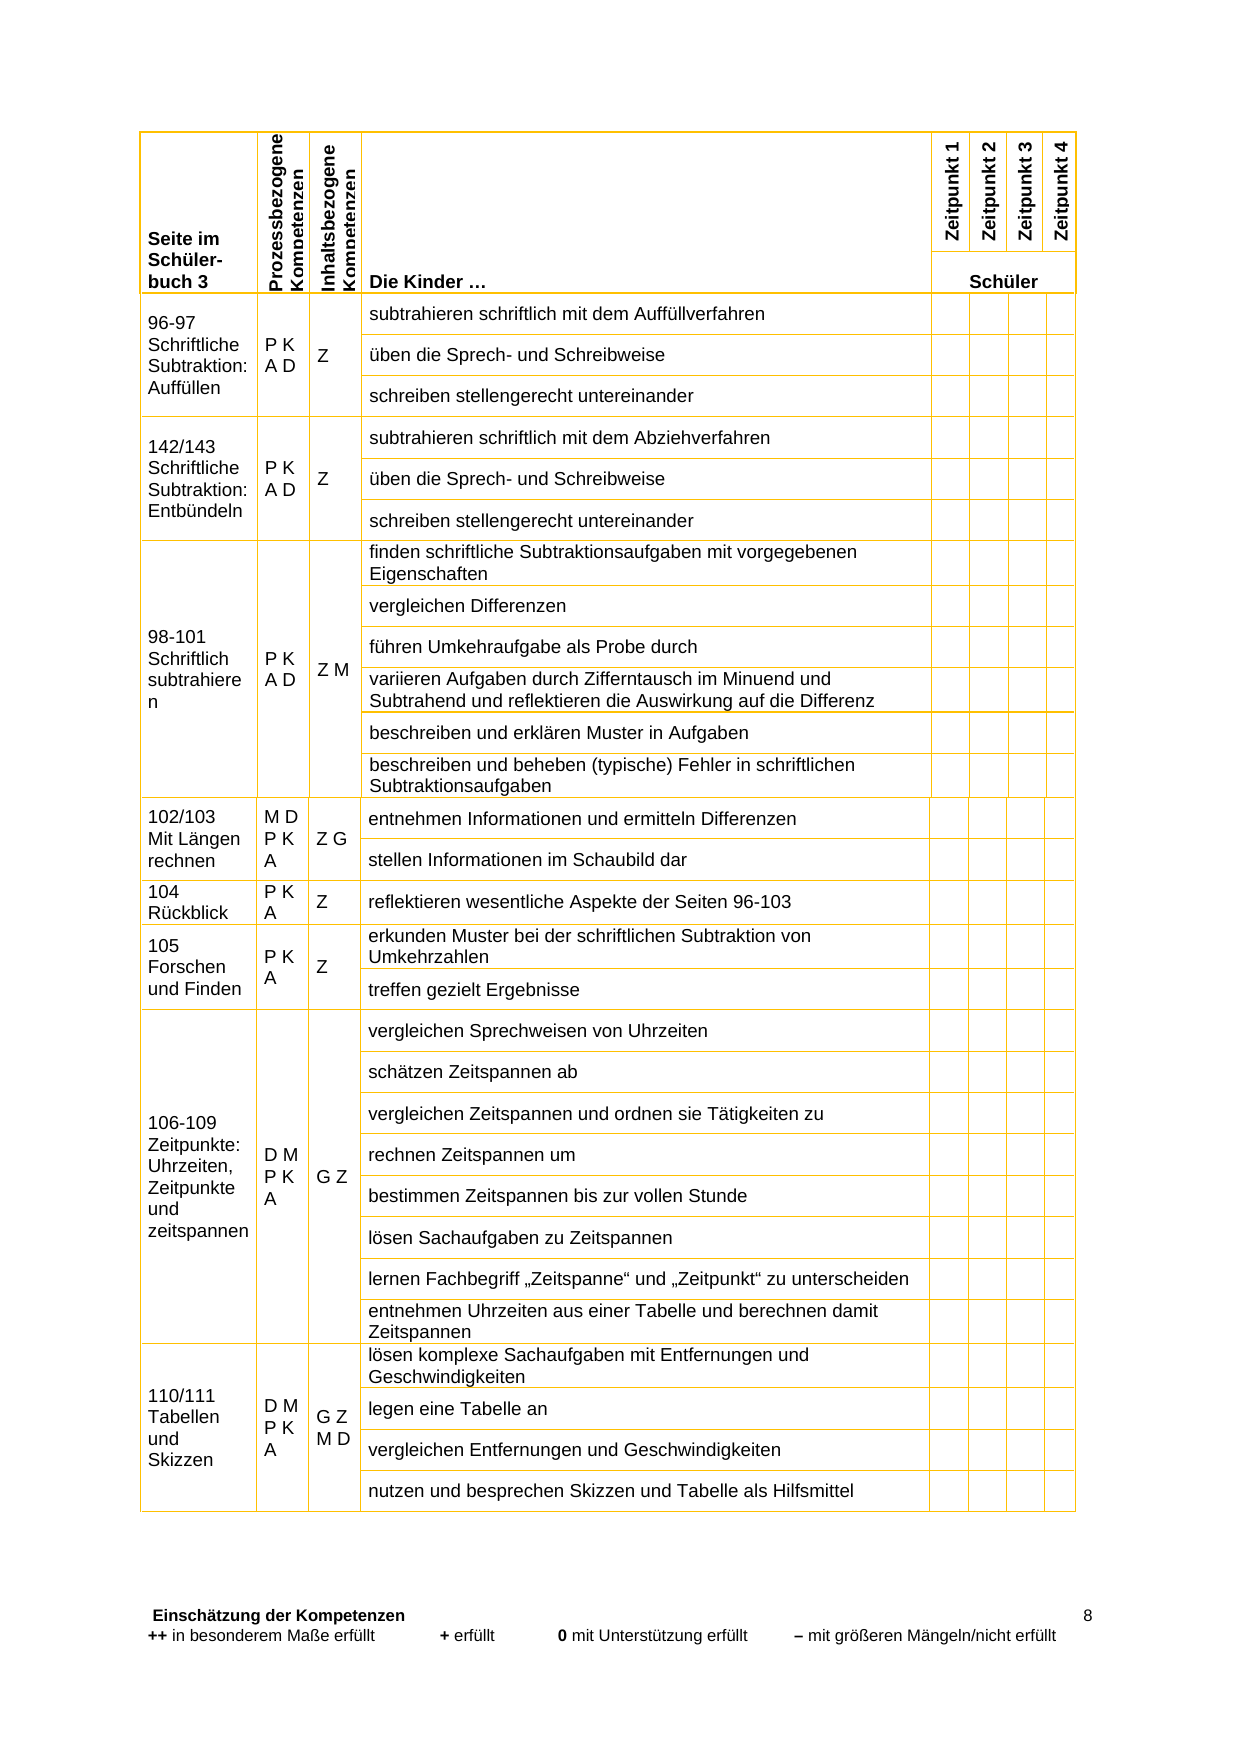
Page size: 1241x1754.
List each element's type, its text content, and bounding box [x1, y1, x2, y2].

table_header Zeitpunkt 4 [1043, 133, 1075, 251]
table_cell [932, 713, 969, 753]
table_cell führen Umkehraufgabe als Probe durch [362, 627, 931, 667]
table_cell [1009, 335, 1046, 375]
table_cell schätzen Zeitspannen ab [361, 1052, 929, 1092]
table_cell [1047, 540, 1075, 584]
table_cell [1047, 499, 1075, 540]
table_cell [1045, 968, 1075, 1009]
table_cell [1007, 839, 1044, 879]
table_cell [932, 627, 969, 667]
table_cell [1047, 375, 1075, 416]
table_cell [969, 1093, 1006, 1133]
table_cell Z [310, 417, 361, 540]
table_cell [1045, 1387, 1075, 1428]
table_cell [970, 500, 1008, 540]
table_cell beschreiben und erklären Muster in Aufgaben [362, 713, 931, 753]
table_cell [1009, 417, 1046, 458]
table_cell [930, 1388, 968, 1428]
table_cell [1009, 500, 1046, 540]
table_cell [1045, 1009, 1075, 1051]
table_cell [932, 668, 969, 711]
table_cell [1047, 458, 1075, 499]
table_cell P K A [257, 925, 308, 1009]
table_cell [930, 1259, 968, 1299]
table_header Zeitpunkt 3 [1007, 133, 1042, 251]
table_cell [1009, 459, 1046, 499]
table_cell [1045, 1470, 1075, 1511]
table_cell [969, 1344, 1006, 1387]
table_cell [1045, 1258, 1075, 1299]
table_cell beschreiben und beheben (typische) Fehler in schriftlichen Subtraktionsaufgaben [362, 754, 931, 797]
table_cell [969, 1259, 1006, 1299]
table_cell [1009, 294, 1046, 333]
table_cell [1047, 292, 1075, 333]
table_cell 142/143 Schriftliche Subtraktion: Entbündeln [141, 417, 257, 540]
table_cell subtrahieren schriftlich mit dem Abziehverfahren [362, 417, 931, 458]
table_cell [969, 925, 1006, 968]
table_cell [930, 1176, 968, 1216]
table_cell [1045, 1343, 1075, 1387]
table_cell [969, 969, 1006, 1009]
table_cell [1007, 881, 1044, 924]
table_cell finden schriftliche Subtraktionsaufgaben mit vorgegebenen Eigenschaften [362, 541, 931, 584]
table_cell [1047, 711, 1075, 753]
table_cell [969, 1471, 1006, 1511]
table_cell [930, 1430, 968, 1470]
table_header Seite im Schüler- buch 3 [141, 133, 257, 292]
table_cell [1009, 586, 1046, 626]
table_cell 104 Rückblick [141, 881, 256, 924]
table_cell Schüler [932, 252, 1075, 292]
table_cell [932, 754, 969, 797]
table_cell P K A D [258, 294, 309, 416]
table_cell 106-109 Zeitpunkte: Uhrzeiten, Zeitpunkte und zeitspannen [141, 1010, 256, 1343]
table_cell [1047, 626, 1075, 667]
table_cell [1007, 1052, 1044, 1092]
table_cell [970, 541, 1008, 584]
table_cell bestimmen Zeitspannen bis zur vollen Stunde [361, 1176, 929, 1216]
table_cell [1007, 1134, 1044, 1175]
table_cell [932, 417, 969, 458]
table_cell [970, 668, 1008, 711]
table_cell [1045, 1429, 1075, 1470]
table_header Zeitpunkt 2 [970, 133, 1006, 251]
table_cell [969, 1176, 1006, 1216]
table_cell [970, 417, 1008, 458]
table_cell [930, 1052, 968, 1092]
table_cell P K A [257, 881, 308, 924]
table_cell [970, 627, 1008, 667]
table_cell [1007, 1471, 1044, 1511]
table_cell [1047, 585, 1075, 626]
table_header Die Kinder … [362, 133, 931, 292]
table_cell D M P K A [257, 1344, 308, 1511]
table_cell [1009, 754, 1046, 797]
table_cell [932, 586, 969, 626]
table_cell schreiben stellengerecht untereinander [362, 500, 931, 540]
table_cell [969, 1010, 1006, 1051]
table_cell rechnen Zeitspannen um [361, 1134, 929, 1175]
table_header Inhaltsbezogene Kompetenzen [310, 133, 361, 292]
table_cell [1007, 1010, 1044, 1051]
table_cell G Z [309, 1010, 360, 1343]
table_cell [930, 1300, 968, 1343]
table_cell [1045, 924, 1075, 968]
table_cell [930, 839, 968, 879]
table_cell [930, 1093, 968, 1133]
table_cell [1009, 376, 1046, 416]
table_cell [1045, 1051, 1075, 1092]
table_cell lösen komplexe Sachaufgaben mit Entfernungen und Geschwindigkeiten [361, 1344, 929, 1387]
table_cell vergleichen Differenzen [362, 586, 931, 626]
table_cell [930, 1134, 968, 1175]
table_cell [1007, 1217, 1044, 1257]
table_cell 105 Forschen und Finden [141, 925, 256, 1009]
table_cell [1045, 838, 1075, 879]
table_cell [932, 500, 969, 540]
table_cell G Z M D [309, 1344, 360, 1511]
table_cell vergleichen Entfernungen und Geschwindigkeiten [361, 1430, 929, 1470]
table_cell [969, 839, 1006, 879]
table_cell [969, 1052, 1006, 1092]
table_cell [969, 1134, 1006, 1175]
table_cell 98-101 Schriftlich subtrahieren [141, 541, 257, 797]
table_cell [970, 335, 1008, 375]
table_cell [969, 1217, 1006, 1257]
table_cell [970, 713, 1008, 753]
table_cell [1045, 1216, 1075, 1257]
table_cell [1045, 797, 1075, 838]
table_cell [969, 1430, 1006, 1470]
table_cell lösen Sachaufgaben zu Zeitspannen [361, 1217, 929, 1257]
table_cell D M P K A [257, 1010, 308, 1343]
table_cell [1047, 753, 1075, 797]
table_cell 96-97 Schriftliche Subtraktion: Auffüllen [141, 293, 257, 416]
table_cell lernen Fachbegriff „Zeitspanne“ und „Zeitpunkt“ zu unterscheiden [361, 1259, 929, 1299]
table_cell [1047, 334, 1075, 375]
table_cell [970, 376, 1008, 416]
table_cell [970, 294, 1008, 333]
table_cell vergleichen Zeitspannen und ordnen sie Tätigkeiten zu [361, 1093, 929, 1133]
table_cell [932, 459, 969, 499]
table_cell [1009, 713, 1046, 753]
table_cell [1045, 1092, 1075, 1133]
table_cell [1007, 1344, 1044, 1387]
table_cell [930, 1010, 968, 1051]
table_cell entnehmen Informationen und ermitteln Differenzen [361, 798, 929, 838]
table_cell [930, 969, 968, 1009]
table_cell üben die Sprech- und Schreibweise [362, 335, 931, 375]
table_cell [1007, 1300, 1044, 1343]
table_cell [1007, 1176, 1044, 1216]
table_cell [969, 1388, 1006, 1428]
table_cell üben die Sprech- und Schreibweise [362, 459, 931, 499]
table_cell [932, 335, 969, 375]
table_cell Z [310, 294, 361, 416]
table_cell Z G [309, 798, 360, 879]
table_cell [1007, 1388, 1044, 1428]
table_cell M D P K A [257, 798, 308, 879]
table_cell [1009, 627, 1046, 667]
table_cell [1009, 668, 1046, 711]
table_cell reflektieren wesentliche Aspekte der Seiten 96-103 [361, 881, 929, 924]
table_cell [930, 1344, 968, 1387]
table_cell [1007, 969, 1044, 1009]
table_cell stellen Informationen im Schaubild dar [361, 839, 929, 879]
table_cell [1009, 541, 1046, 584]
table_cell [932, 541, 969, 584]
table_cell [1045, 1133, 1075, 1175]
table_cell [932, 294, 969, 333]
table_cell 102/103 Mit Längen rechnen [141, 798, 256, 879]
table_cell [969, 798, 1006, 838]
table_cell legen eine Tabelle an [361, 1388, 929, 1428]
table_cell 110/111 Tabellen und Skizzen [141, 1344, 256, 1511]
table_cell [1045, 1175, 1075, 1216]
table_cell entnehmen Uhrzeiten aus einer Tabelle und berechnen damit Zeitspannen [361, 1300, 929, 1343]
table_cell schreiben stellengerecht untereinander [362, 376, 931, 416]
table_cell [969, 881, 1006, 924]
table_cell [932, 376, 969, 416]
table_cell [969, 1300, 1006, 1343]
table_cell [970, 459, 1008, 499]
table_cell [930, 1217, 968, 1257]
table_cell [930, 1471, 968, 1511]
table_cell [1007, 1093, 1044, 1133]
table_cell variieren Aufgaben durch Zifferntausch im Minuend und Subtrahend und reflektieren die Auswirkung auf die Differenz [362, 668, 931, 711]
table_cell [1007, 798, 1044, 838]
table_cell Z [309, 881, 360, 924]
table_cell [1007, 1259, 1044, 1299]
table_cell [930, 881, 968, 924]
table_cell erkunden Muster bei der schriftlichen Subtraktion von Umkehrzahlen [361, 925, 929, 968]
table_cell subtrahieren schriftlich mit dem Auffüllverfahren [362, 294, 931, 333]
table_cell [1007, 1430, 1044, 1470]
table_header Prozessbezogene Kompetenzen [258, 133, 309, 292]
table_cell Z M [310, 541, 361, 797]
table_cell [930, 925, 968, 968]
table_cell P K A D [258, 541, 309, 797]
table_cell [970, 754, 1008, 797]
table_cell treffen gezielt Ergebnisse [361, 969, 929, 1009]
table_cell [970, 586, 1008, 626]
table_cell [930, 798, 968, 838]
table_cell [1007, 925, 1044, 968]
table_cell vergleichen Sprechweisen von Uhrzeiten [361, 1010, 929, 1051]
table_cell [1047, 667, 1075, 711]
table_header Zeitpunkt 1 [932, 133, 969, 251]
table_cell P K A D [258, 417, 309, 540]
table_cell nutzen und besprechen Skizzen und Tabelle als Hilfsmittel [361, 1471, 929, 1511]
table_cell [1045, 880, 1075, 924]
table_cell Z [309, 925, 360, 1009]
table_cell [1045, 1299, 1075, 1343]
table_cell [1047, 416, 1075, 458]
